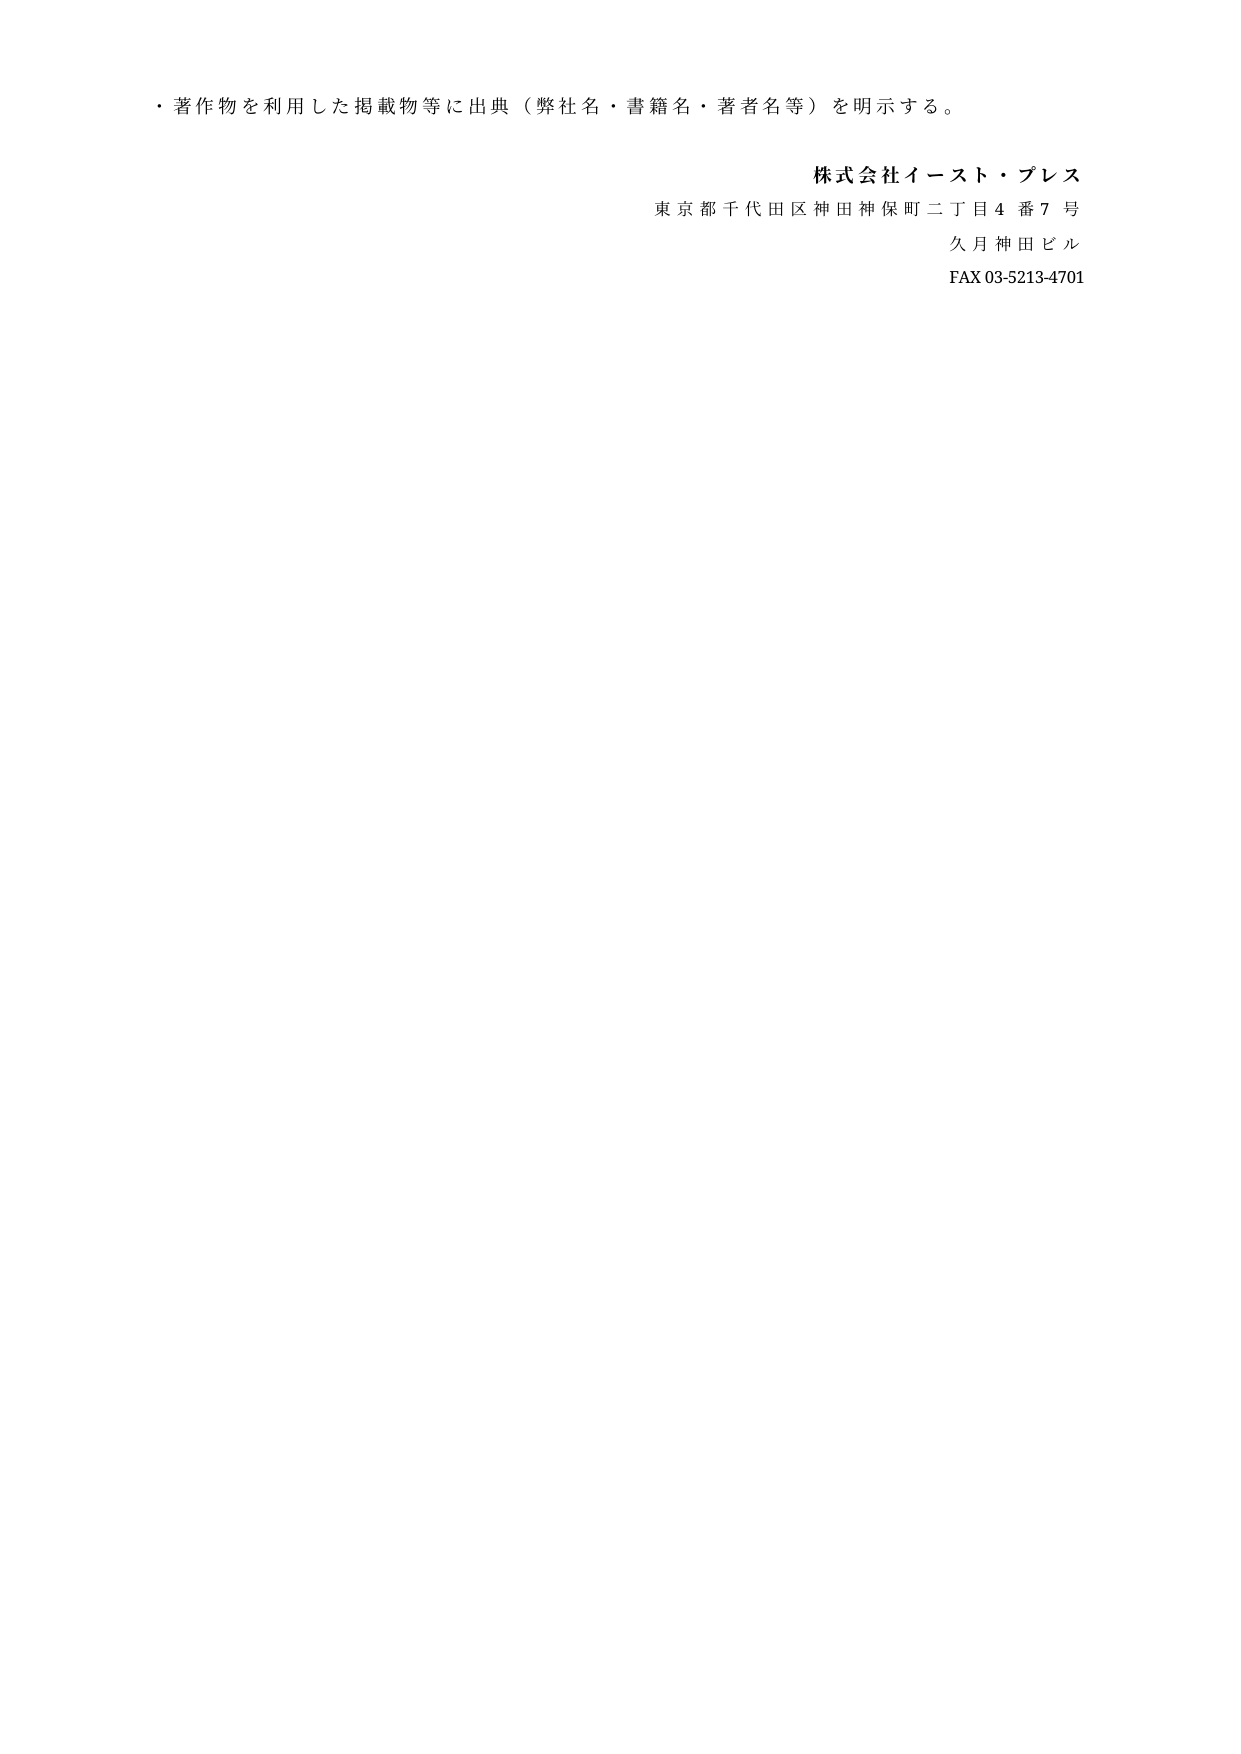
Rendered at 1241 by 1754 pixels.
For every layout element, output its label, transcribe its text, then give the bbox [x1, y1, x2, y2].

text FAX 03-5213-4701 [75, 260, 1086, 294]
text ・著作物を利用した掲載物等に出典（弊社名・書籍名・著者名等）を明示する。 [75, 89, 1165, 123]
text 東京都千代田区神田神保町二丁目4番7号 [75, 192, 1086, 226]
text 久月神田ビル [75, 226, 1086, 260]
text 株式会社イースト・プレス [75, 157, 1086, 192]
